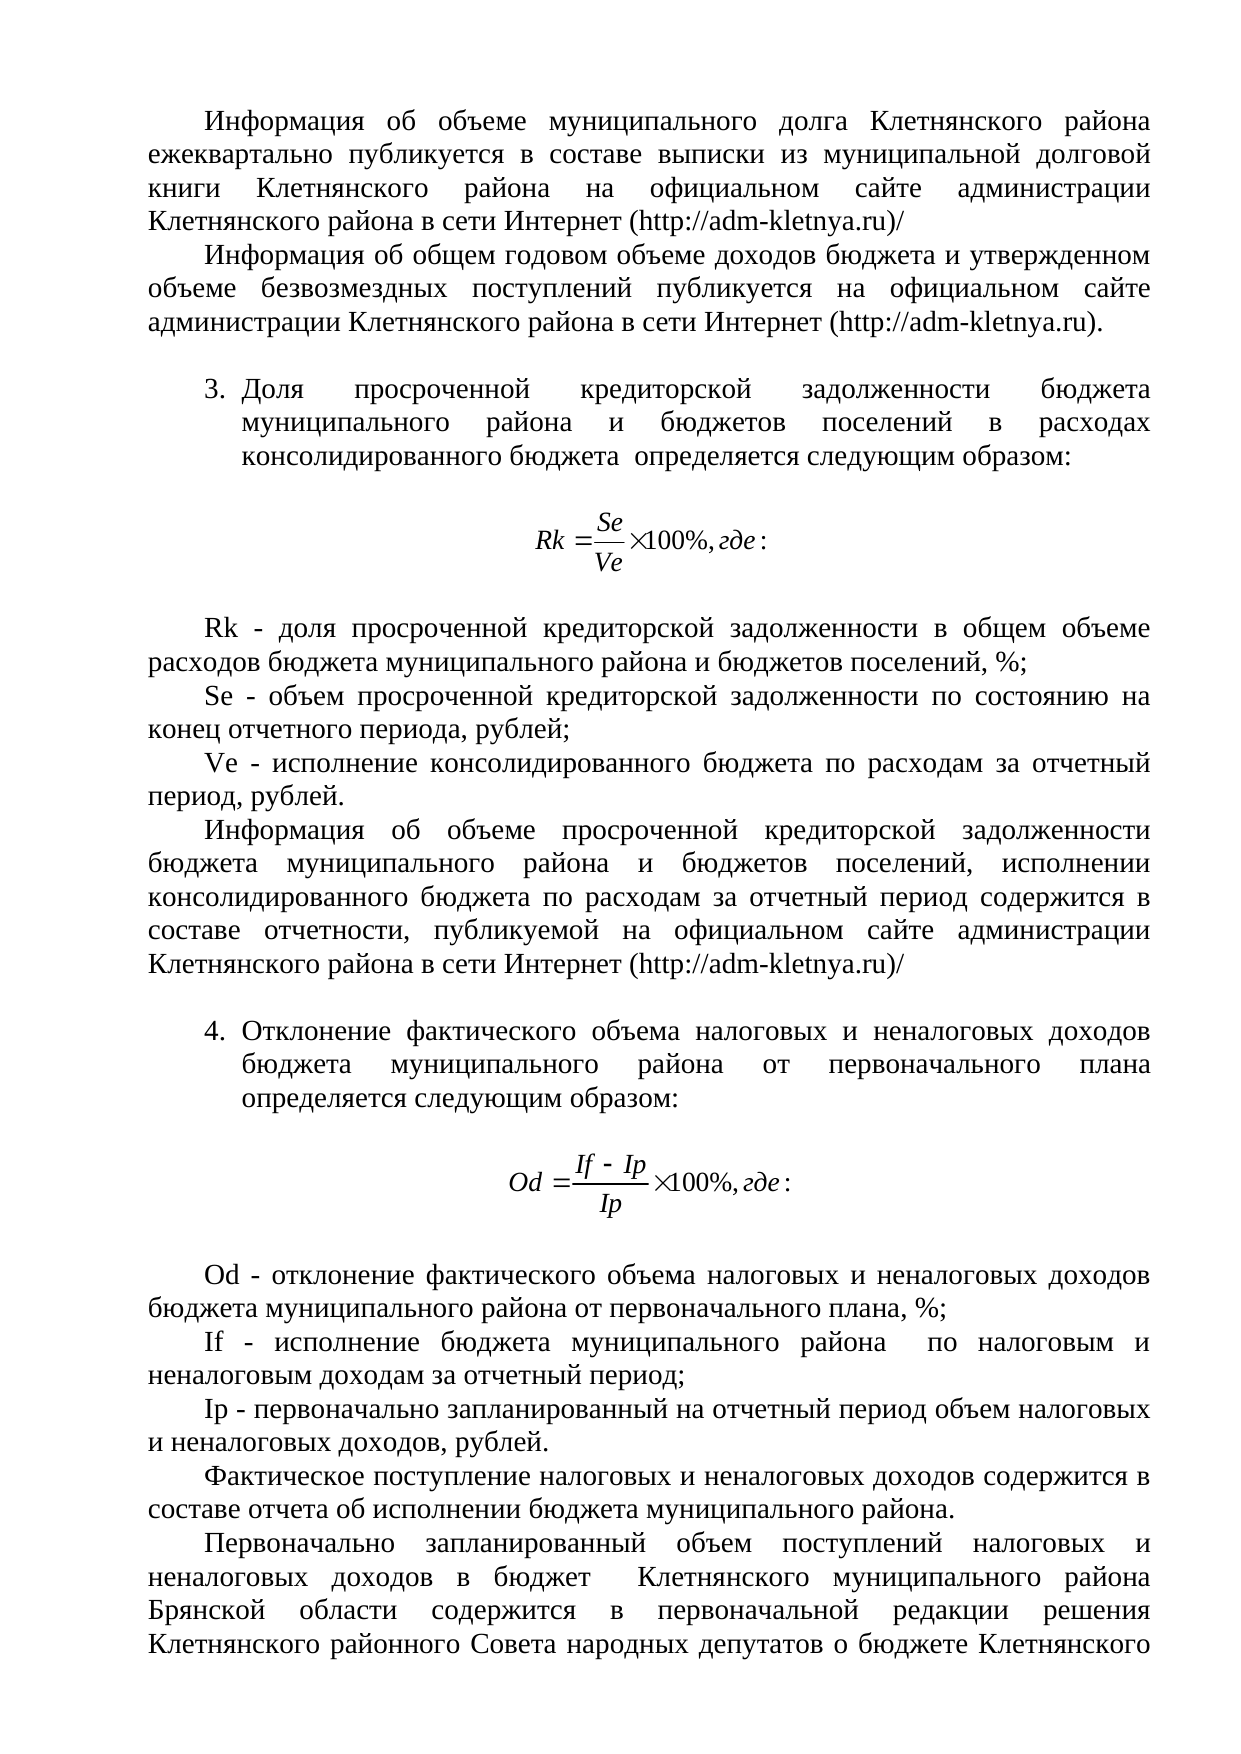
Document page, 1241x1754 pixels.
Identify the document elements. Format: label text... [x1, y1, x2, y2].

text Фактическое поступление налоговых и неналоговых доходов содержится в составе отчета об исполнении бюджета муниципального района. [148, 1458, 1152, 1525]
text Od - отклонение фактического объема налоговых и неналоговых доходов бюджета муниципального района от первоначального плана, %; [148, 1257, 1152, 1324]
text Rk - доля просроченной кредиторской задолженности в общем объеме расходов бюджета муниципального района и бюджетов поселений, %; [148, 611, 1152, 678]
text Ip - первоначально запланированный на отчетный период объем налоговых и неналоговых доходов, рублей. [148, 1391, 1152, 1458]
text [148, 1525, 1152, 1659]
list Доля просроченной кредиторской задолженности бюджета муниципального района и бюджетов поселений в расходах консолидированного бюджета определяется следующим образом: [204, 371, 1152, 472]
text If - исполнение бюджета муниципального района по налоговым и неналоговым доходам за отчетный период; [148, 1324, 1152, 1391]
list Отклонение фактического объема налоговых и неналоговых доходов бюджета муниципального района от первоначального плана определяется следующим образом: [204, 1013, 1152, 1114]
text Ve - исполнение консолидированного бюджета по расходам за отчетный период, рублей. [148, 745, 1152, 812]
text Информация об объеме просроченной кредиторской задолженности бюджета муниципального района и бюджетов поселений, исполнении консолидированного бюджета по расходам за отчетный период содержится в составе отчетности, публикуемой на официальном сайте администрации Клетнянского района в сети Интернет (http://adm-kletnya.ru)/ [148, 812, 1152, 979]
text Информация об объеме муниципального долга Клетнянского района ежеквартально публикуется в составе выписки из муниципальной долговой книги Клетнянского района на официальном сайте администрации Клетнянского района в сети Интернет (http://adm-kletnya.ru)/ [148, 103, 1152, 237]
text Se - объем просроченной кредиторской задолженности по состоянию на конец отчетного периода, рублей; [148, 678, 1152, 745]
text Информация об общем годовом объеме доходов бюджета и утвержденном объеме безвозмездных поступлений публикуется на официальном сайте администрации Клетнянского района в сети Интернет (http://adm-kletnya.ru). [148, 237, 1152, 337]
